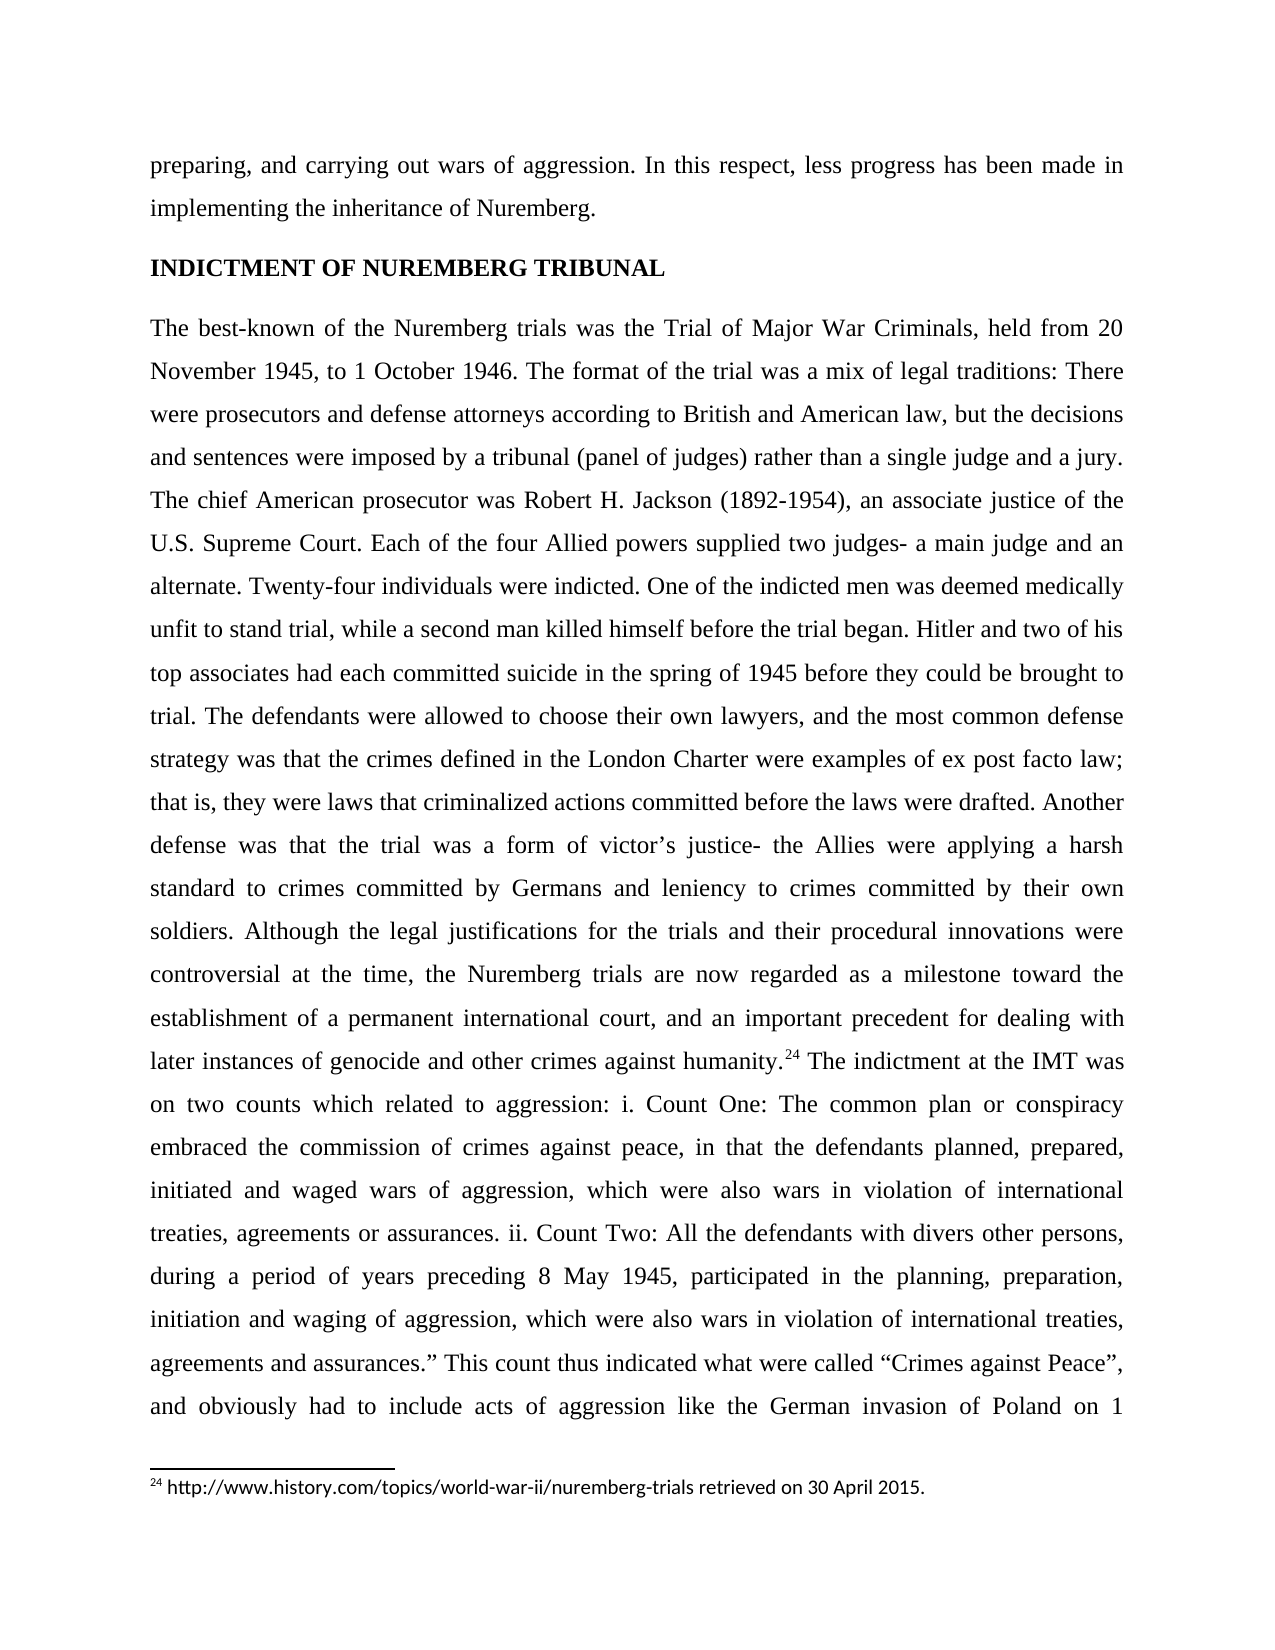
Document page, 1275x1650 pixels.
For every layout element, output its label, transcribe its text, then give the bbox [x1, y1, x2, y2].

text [150, 313, 1125, 1419]
text INDICTMENT OF NUREMBERG TRIBUNAL [150, 253, 1125, 282]
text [150, 150, 1125, 222]
